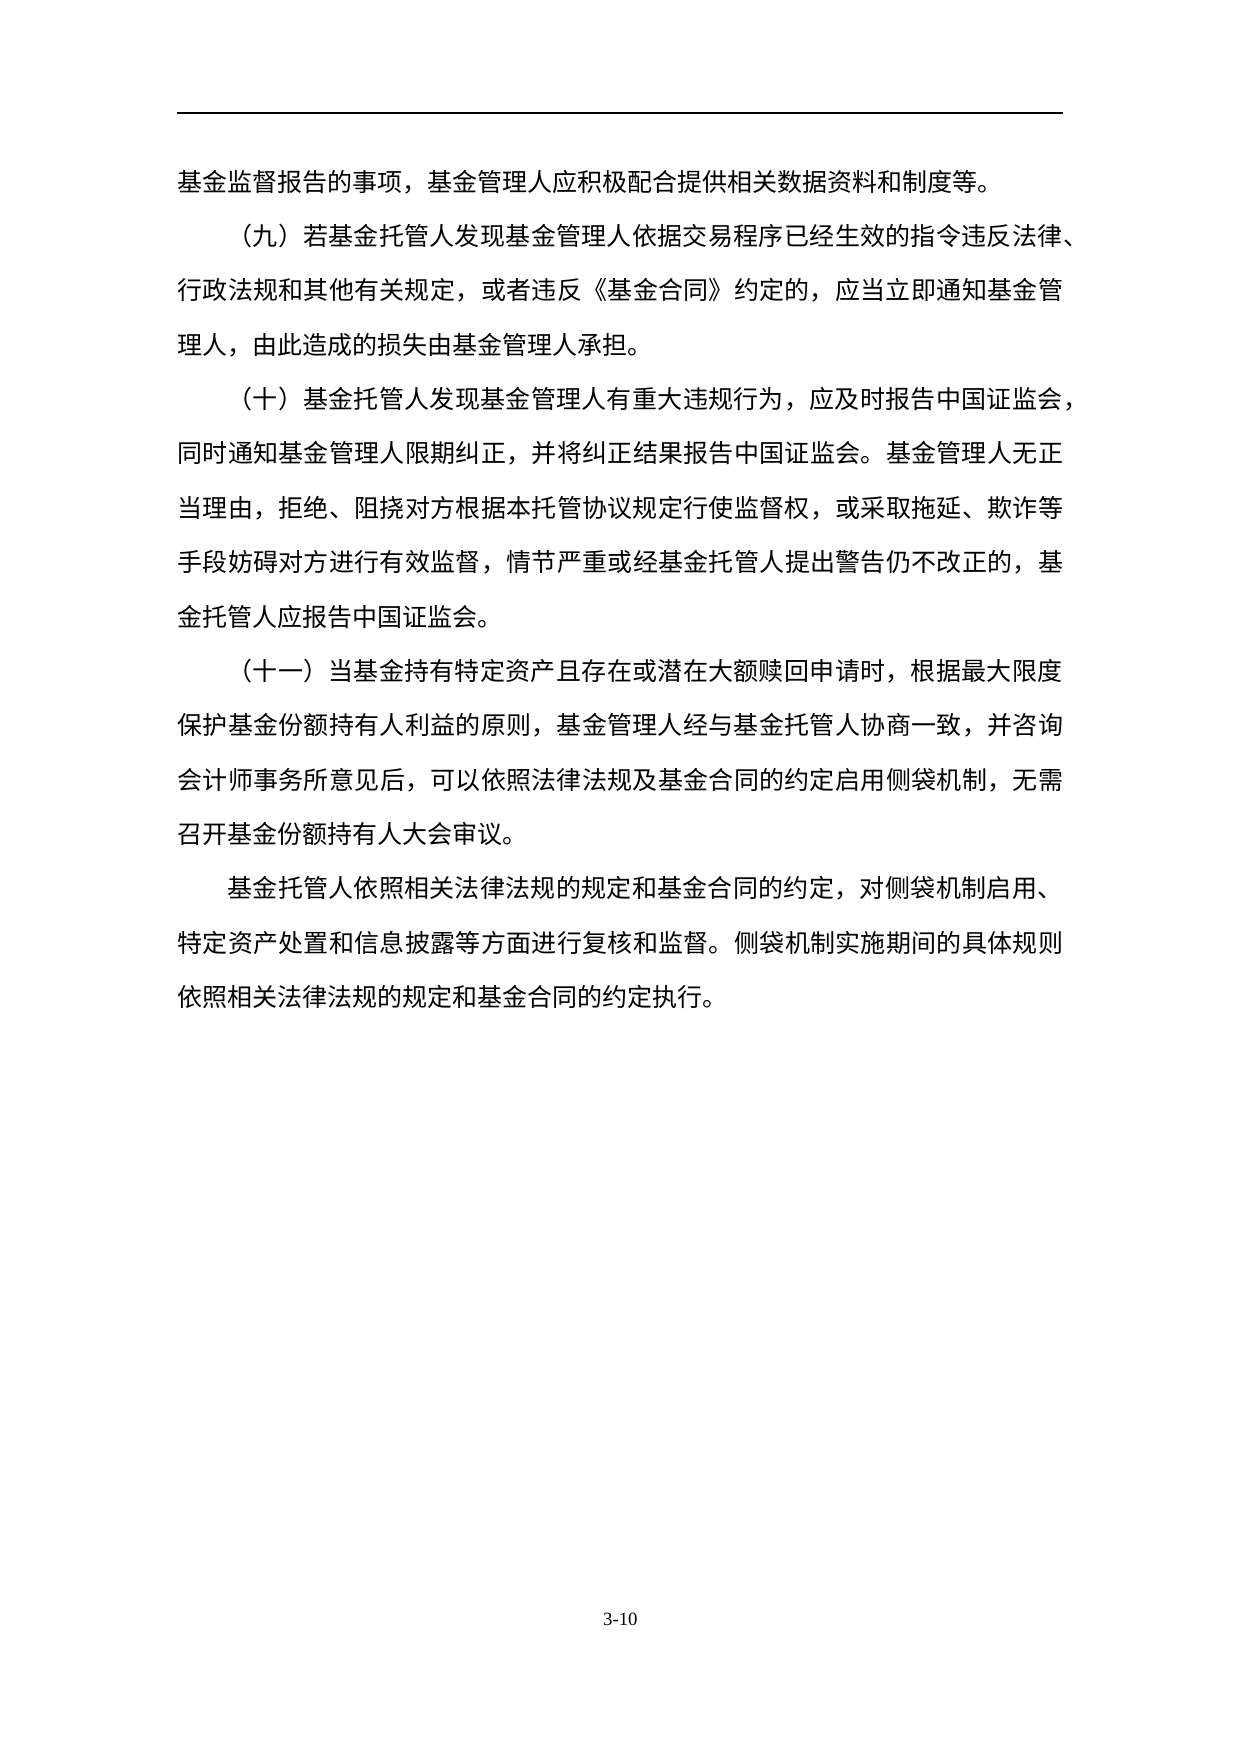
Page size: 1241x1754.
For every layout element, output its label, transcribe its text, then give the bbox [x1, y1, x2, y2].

text （九）若基金托管人发现基金管理人依据交易程序已经生效的指令违反法律、行政法规和其他有关规定，或者违反《基金合同》约定的，应当立即通知基金管理人，由此造成的损失由基金管理人承担。 [177, 216, 1063, 361]
text （十一）当基金持有特定资产且存在或潜在大额赎回申请时，根据最大限度保护基金份额持有人利益的原则，基金管理人经与基金托管人协商一致，并咨询会计师事务所意见后，可以依照法律法规及基金合同的约定启用侧袋机制，无需召开基金份额持有人大会审议。 [177, 651, 1063, 851]
text 基金托管人依照相关法律法规的规定和基金合同的约定，对侧袋机制启用、特定资产处置和信息披露等方面进行复核和监督。侧袋机制实施期间的具体规则依照相关法律法规的规定和基金合同的约定执行。 [177, 869, 1063, 1014]
text （十）基金托管人发现基金管理人有重大违规行为，应及时报告中国证监会，同时通知基金管理人限期纠正，并将纠正结果报告中国证监会。基金管理人无正当理由，拒绝、阻挠对方根据本托管协议规定行使监督权，或采取拖延、欺诈等手段妨碍对方进行有效监督，情节严重或经基金托管人提出警告仍不改正的，基金托管人应报告中国证监会。 [177, 379, 1063, 633]
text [177, 162, 1063, 198]
